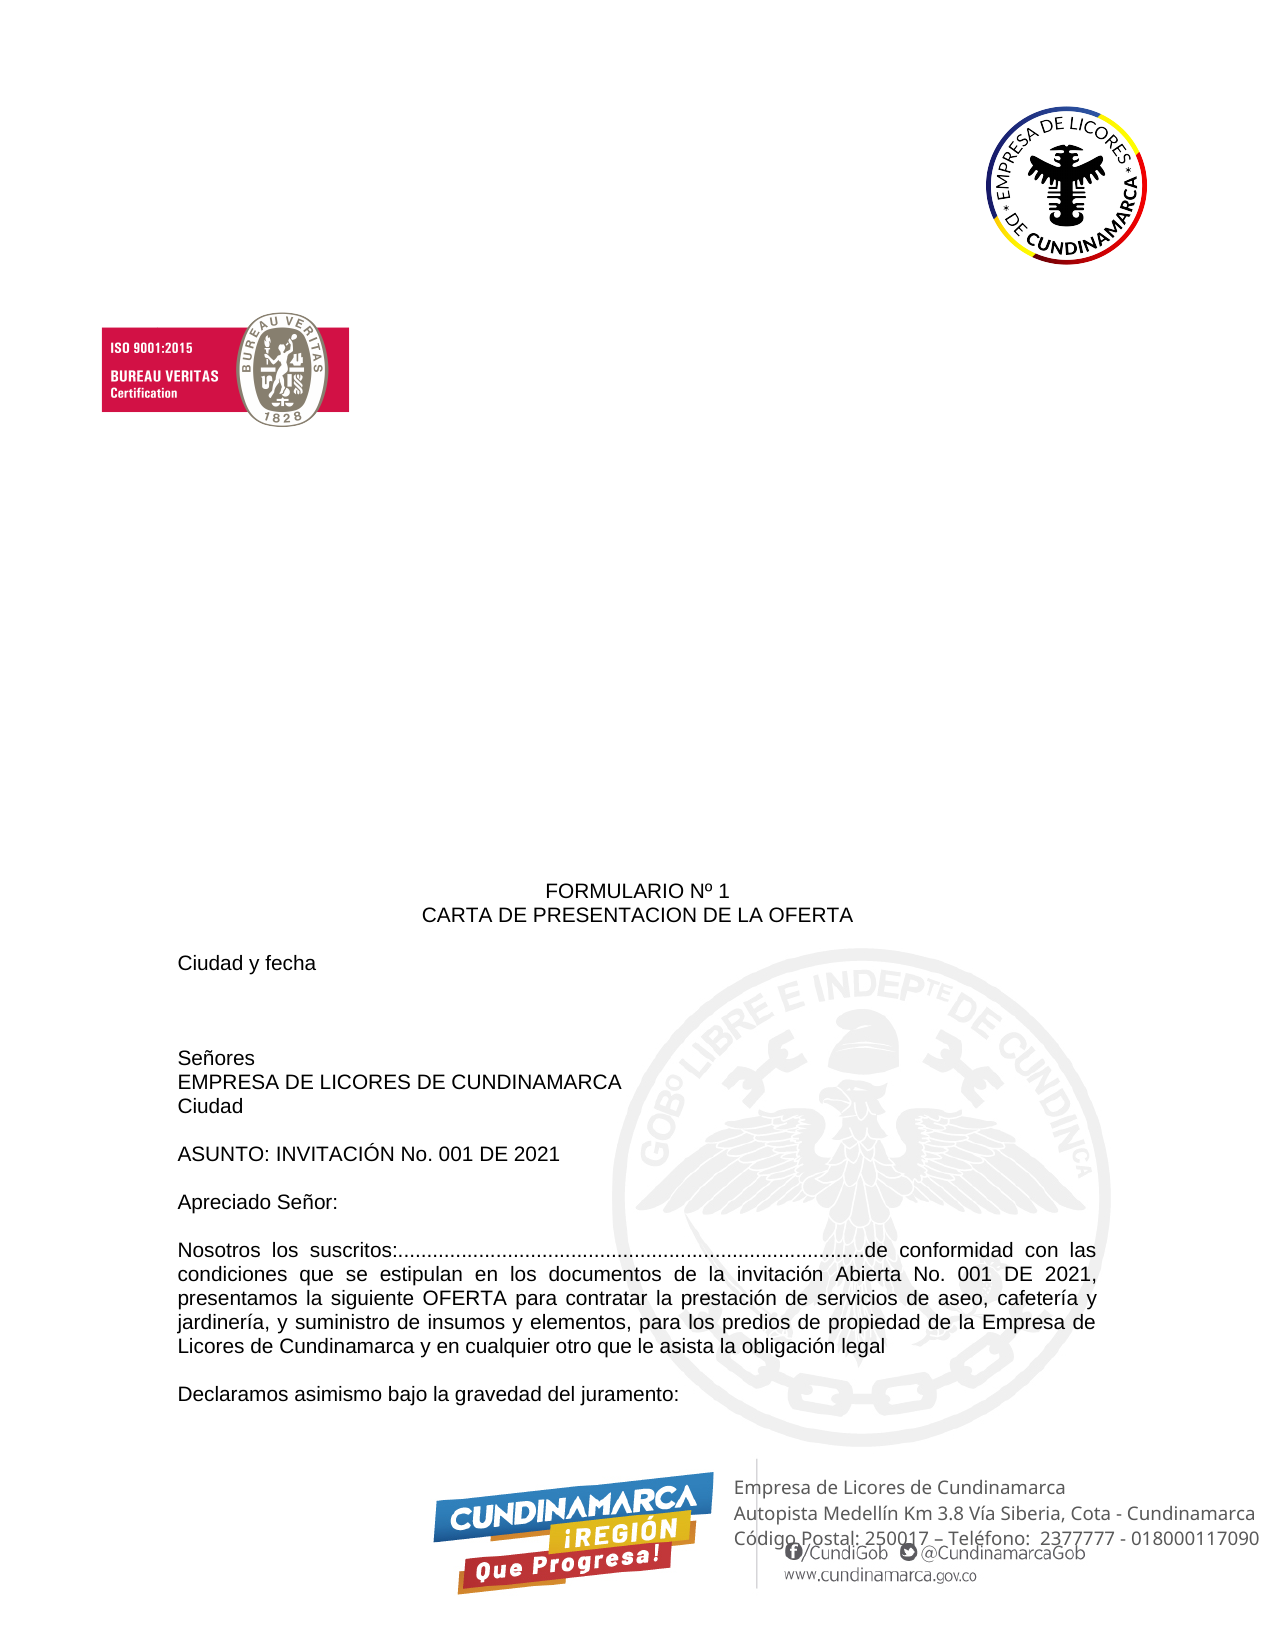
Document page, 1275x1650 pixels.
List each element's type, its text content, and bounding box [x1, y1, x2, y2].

text EMPRESA DE LICORES DE CUNDINAMARCA [177, 1070, 1098, 1094]
text Declaramos asimismo bajo la gravedad del juramento: [177, 1382, 1098, 1406]
picture [982, 104, 1151, 267]
text CARTA DE PRESENTACION DE LA OFERTA [177, 902, 1098, 926]
text Nosotros los suscritos:.................................................................................de conformidad con las condiciones que se estipulan en los documentos de la invitación Abierta No. 001 DE 2021, presentamos la siguiente OFERTA para contratar la prestación de servicios de aseo, cafetería y jardinería, y suministro de insumos y elementos, para los predios de propiedad de la Empresa de Licores de Cundinamarca y en cualquier otro que le asista la obligación legal [177, 1238, 1098, 1358]
text Apreciado Señor: [177, 1190, 1098, 1214]
text FORMULARIO Nº 1 [177, 878, 1098, 902]
text Señores [177, 1046, 1098, 1070]
picture [82, 266, 373, 472]
text ASUNTO: INVITACIÓN No. 001 DE 2021 [177, 1142, 1098, 1166]
picture [0, 930, 1159, 1628]
text Ciudad [177, 1094, 1098, 1118]
text Ciudad y fecha [177, 950, 1098, 974]
